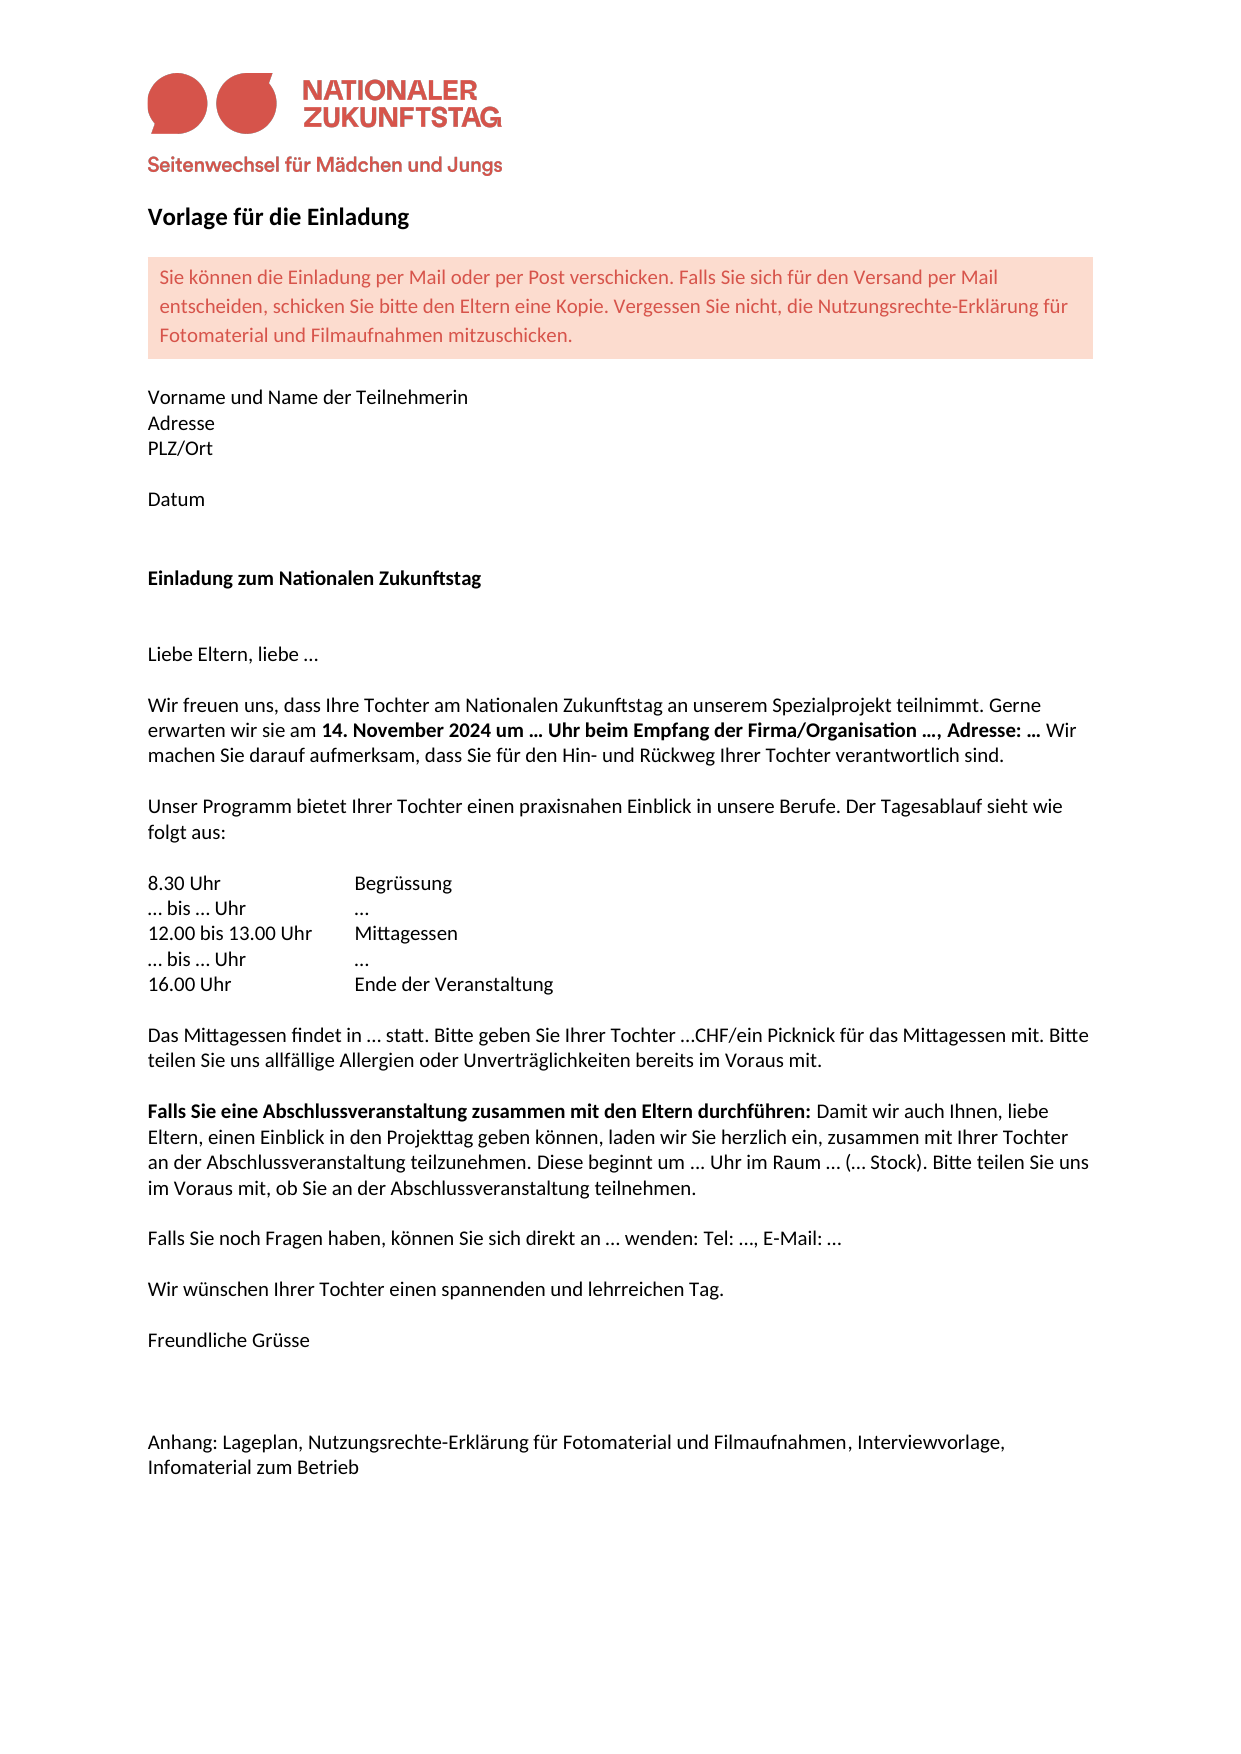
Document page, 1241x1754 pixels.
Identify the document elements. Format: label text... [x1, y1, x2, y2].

text … bis … Uhr … [148, 946, 1093, 971]
text Das Mittagessen findet in … statt. Bitte geben Sie Ihrer Tochter …CHF/ein Picknick für das Mittagessen mit. Bitte teilen Sie uns allfällige Allergien oder Unverträglichkeiten bereits im Voraus mit. [148, 1022, 1093, 1073]
text Falls Sie eine Abschlussveranstaltung zusammen mit den Eltern durchführen: Damit wir auch Ihnen, liebe Eltern, einen Einblick in den Projekttag geben können, laden wir Sie herzlich ein, zusammen mit Ihrer Tochter an der Abschlussveranstaltung teilzunehmen. Diese beginnt um ... Uhr im Raum … (… Stock). Bitte teilen Sie uns im Voraus mit, ob Sie an der Abschlussveranstaltung teilnehmen. [148, 1098, 1093, 1200]
table_header Sie können die Einladung per Mail oder per Post verschicken. Falls Sie sich für den Versand per Mail entscheiden, schicken Sie bitte den Eltern eine Kopie. Vergessen Sie nicht, die Nutzungsrechte-Erklärung für Fotomaterial und Filmaufnahmen mitzuschicken. [149, 258, 1092, 358]
text Einladung zum Nationalen Zukunftstag [148, 565, 1093, 590]
text 16.00 Uhr Ende der Veranstaltung [148, 971, 1093, 997]
text PLZ/Ort [148, 435, 1093, 461]
text Vorname und Name der Teilnehmerin [148, 384, 1093, 410]
text Vorlage für die Einladung [148, 201, 1093, 232]
text … bis … Uhr … [148, 895, 1093, 921]
text Falls Sie noch Fragen haben, können Sie sich direkt an … wenden: Tel: …, E-Mail: … [148, 1226, 1093, 1251]
text Wir freuen uns, dass Ihre Tochter am Nationalen Zukunftstag an unserem Spezialprojekt teilnimmt. Gerne erwarten wir sie am 14. November 2024 um … Uhr beim Empfang der Firma/Organisation …, Adresse: … Wir machen Sie darauf aufmerksam, dass Sie für den Hin- und Rückweg Ihrer Tochter verantwortlich sind. [148, 692, 1093, 768]
text Unser Programm bietet Ihrer Tochter einen praxisnahen Einblick in unsere Berufe. Der Tagesablauf sieht wie folgt aus: [148, 793, 1093, 844]
text Anhang: Lageplan, Nutzungsrechte-Erklärung für Fotomaterial und Filmaufnahmen, Interviewvorlage, Infomaterial zum Betrieb [148, 1429, 1093, 1480]
text Datum [148, 486, 1093, 539]
text 12.00 bis 13.00 Uhr Mittagessen [148, 921, 1093, 946]
text Freundliche Grüsse [148, 1327, 1093, 1353]
text 8.30 Uhr Begrüssung [148, 870, 1093, 895]
text Liebe Eltern, liebe … [148, 641, 1093, 666]
text Wir wünschen Ihrer Tochter einen spannenden und lehrreichen Tag. [148, 1276, 1093, 1302]
picture [147, 73, 502, 176]
text Adresse [148, 410, 1093, 435]
